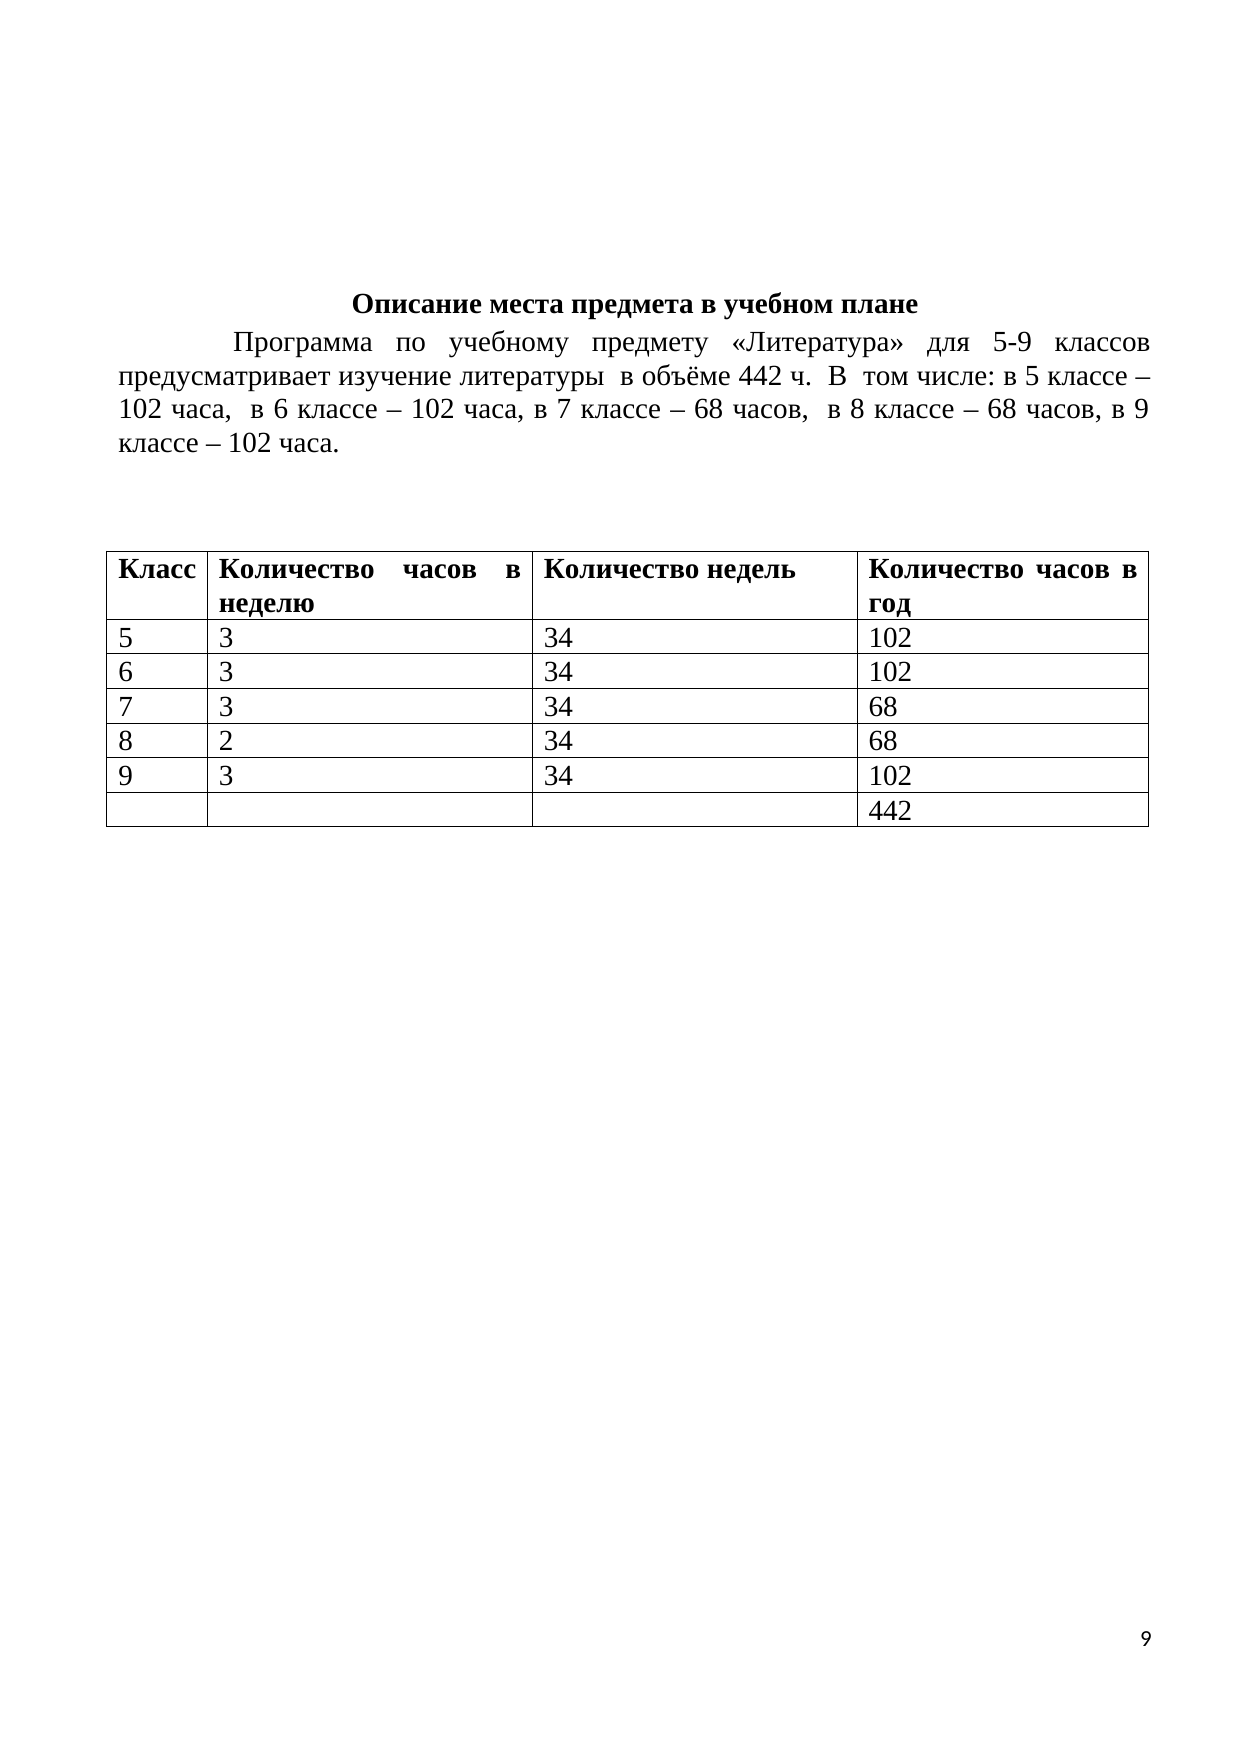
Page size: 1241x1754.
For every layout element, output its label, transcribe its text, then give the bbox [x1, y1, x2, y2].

table_cell 6 [107, 654, 207, 688]
table_cell 102 [858, 654, 1148, 688]
table_cell 102 [858, 758, 1148, 792]
text Описание места предмета в учебном плане [118, 286, 1152, 319]
table_cell [107, 793, 207, 826]
table_header Класс [107, 552, 207, 619]
table_cell [208, 793, 532, 826]
table_cell 68 [858, 689, 1148, 722]
table_cell 102 [858, 620, 1148, 653]
text Программа по учебному предмету «Литература» для 5-9 классов предусматривает изучение литературы в объёме 442 ч. В том числе: в 5 классе – 102 часа, в 6 классе – 102 часа, в 7 классе – 68 часов, в 8 классе – 68 часов, в 9 классе – 102 часа. [118, 324, 1152, 458]
table_cell 34 [533, 689, 857, 722]
table_cell 68 [858, 724, 1148, 757]
table_header Количество недель [533, 552, 857, 619]
table_cell 2 [208, 724, 532, 757]
table_cell 34 [533, 724, 857, 757]
table_cell [533, 793, 857, 826]
table_cell 3 [208, 689, 532, 722]
table_cell 442 [858, 793, 1148, 826]
table_cell 34 [533, 654, 857, 688]
table_cell 3 [208, 758, 532, 792]
table_cell 8 [107, 724, 207, 757]
table_cell 3 [208, 620, 532, 653]
table_cell 9 [107, 758, 207, 792]
table_cell 34 [533, 620, 857, 653]
table_cell 7 [107, 689, 207, 722]
table_cell 34 [533, 758, 857, 792]
table_header Количество часов в неделю [208, 552, 532, 619]
table_cell 3 [208, 654, 532, 688]
table_header Количество часов в год [858, 552, 1148, 619]
table_cell 5 [107, 620, 207, 653]
